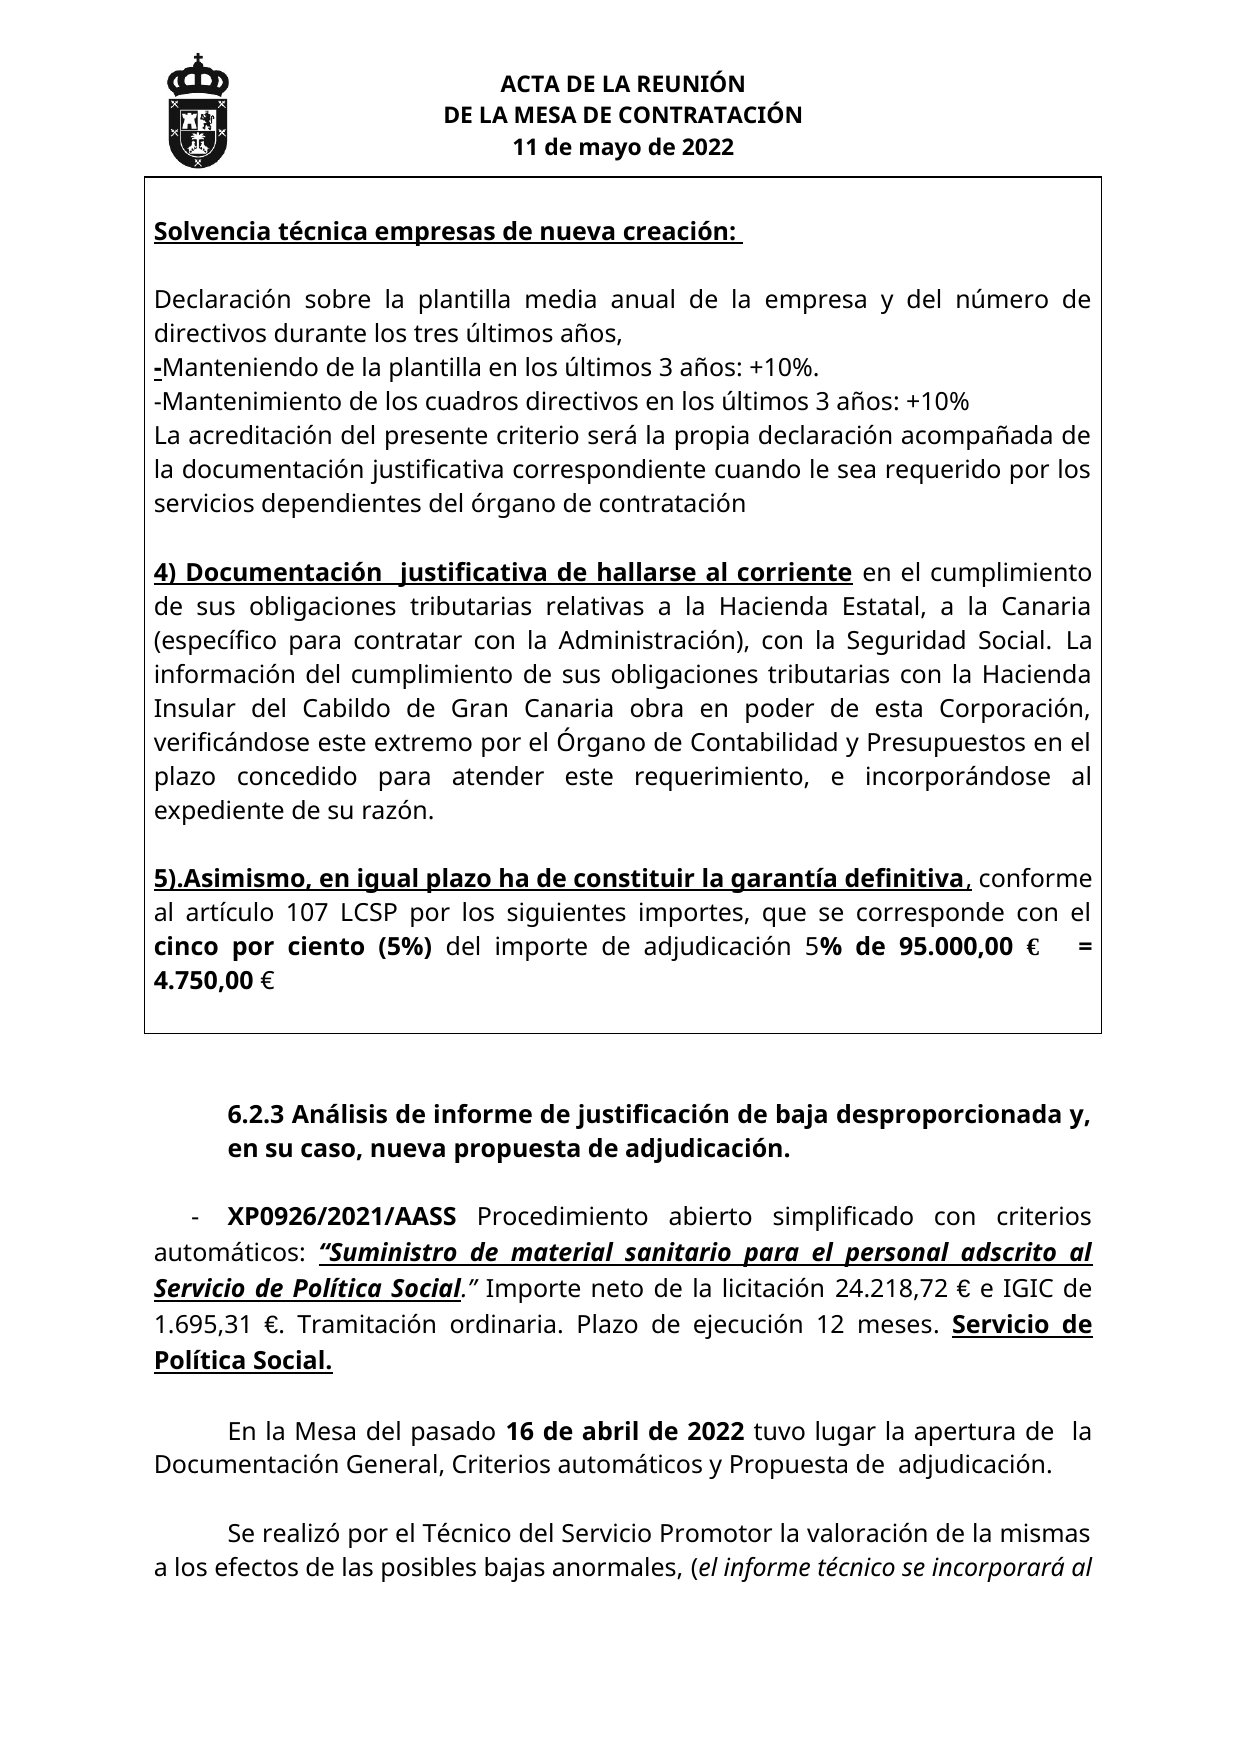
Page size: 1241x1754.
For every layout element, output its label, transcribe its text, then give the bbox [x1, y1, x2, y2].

list XP0926/2021/AASS Procedimiento abierto simplificado con criterios automáticos: “Suministro de material sanitario para el personal adscrito al Servicio de Política Social.” Importe neto de la licitación 24.218,72 € e IGIC de 1.695,31 €. Tramitación ordinaria. Plazo de ejecución 12 meses. Servicio de Política Social. [153, 1199, 1093, 1377]
text La acreditación del presente criterio será la propia declaración acompañada de la documentación justificativa correspondiente cuando le sea requerido por los servicios dependientes del órgano de contratación [153, 418, 1093, 520]
text En la Mesa del pasado 16 de abril de 2022 tuvo lugar la apertura de la Documentación General, Criterios automáticos y Propuesta de adjudicación. [153, 1413, 1093, 1481]
text 5).Asimismo, en igual plazo ha de constituir la garantía definitiva, conforme al artículo 107 LCSP por los siguientes importes, que se corresponde con el cinco por ciento (5%) del importe de adjudicación 5% de 95.000,00 € = 4.750,00 € [153, 861, 1093, 997]
text -Manteniendo de la plantilla en los últimos 3 años: +10%. [153, 350, 1093, 384]
picture [164, 50, 231, 171]
text Solvencia técnica empresas de nueva creación: [153, 213, 1093, 248]
text -Mantenimiento de los cuadros directivos en los últimos 3 años: +10% [153, 384, 1093, 418]
text 6.2.3 Análisis de informe de justificación de baja desproporcionada y, en su caso, nueva propuesta de adjudicación. [227, 1097, 1093, 1165]
text 4) Documentación justificativa de hallarse al corriente en el cumplimiento de sus obligaciones tributarias relativas a la Hacienda Estatal, a la Canaria (específico para contratar con la Administración), con la Seguridad Social. La información del cumplimiento de sus obligaciones tributarias con la Hacienda Insular del Cabildo de Gran Canaria obra en poder de esta Corporación, verificándose este extremo por el Órgano de Contabilidad y Presupuestos en el plazo concedido para atender este requerimiento, e incorporándose al expediente de su razón. [153, 554, 1093, 827]
text Declaración sobre la plantilla media anual de la empresa y del número de directivos durante los tres últimos años, [153, 282, 1093, 350]
